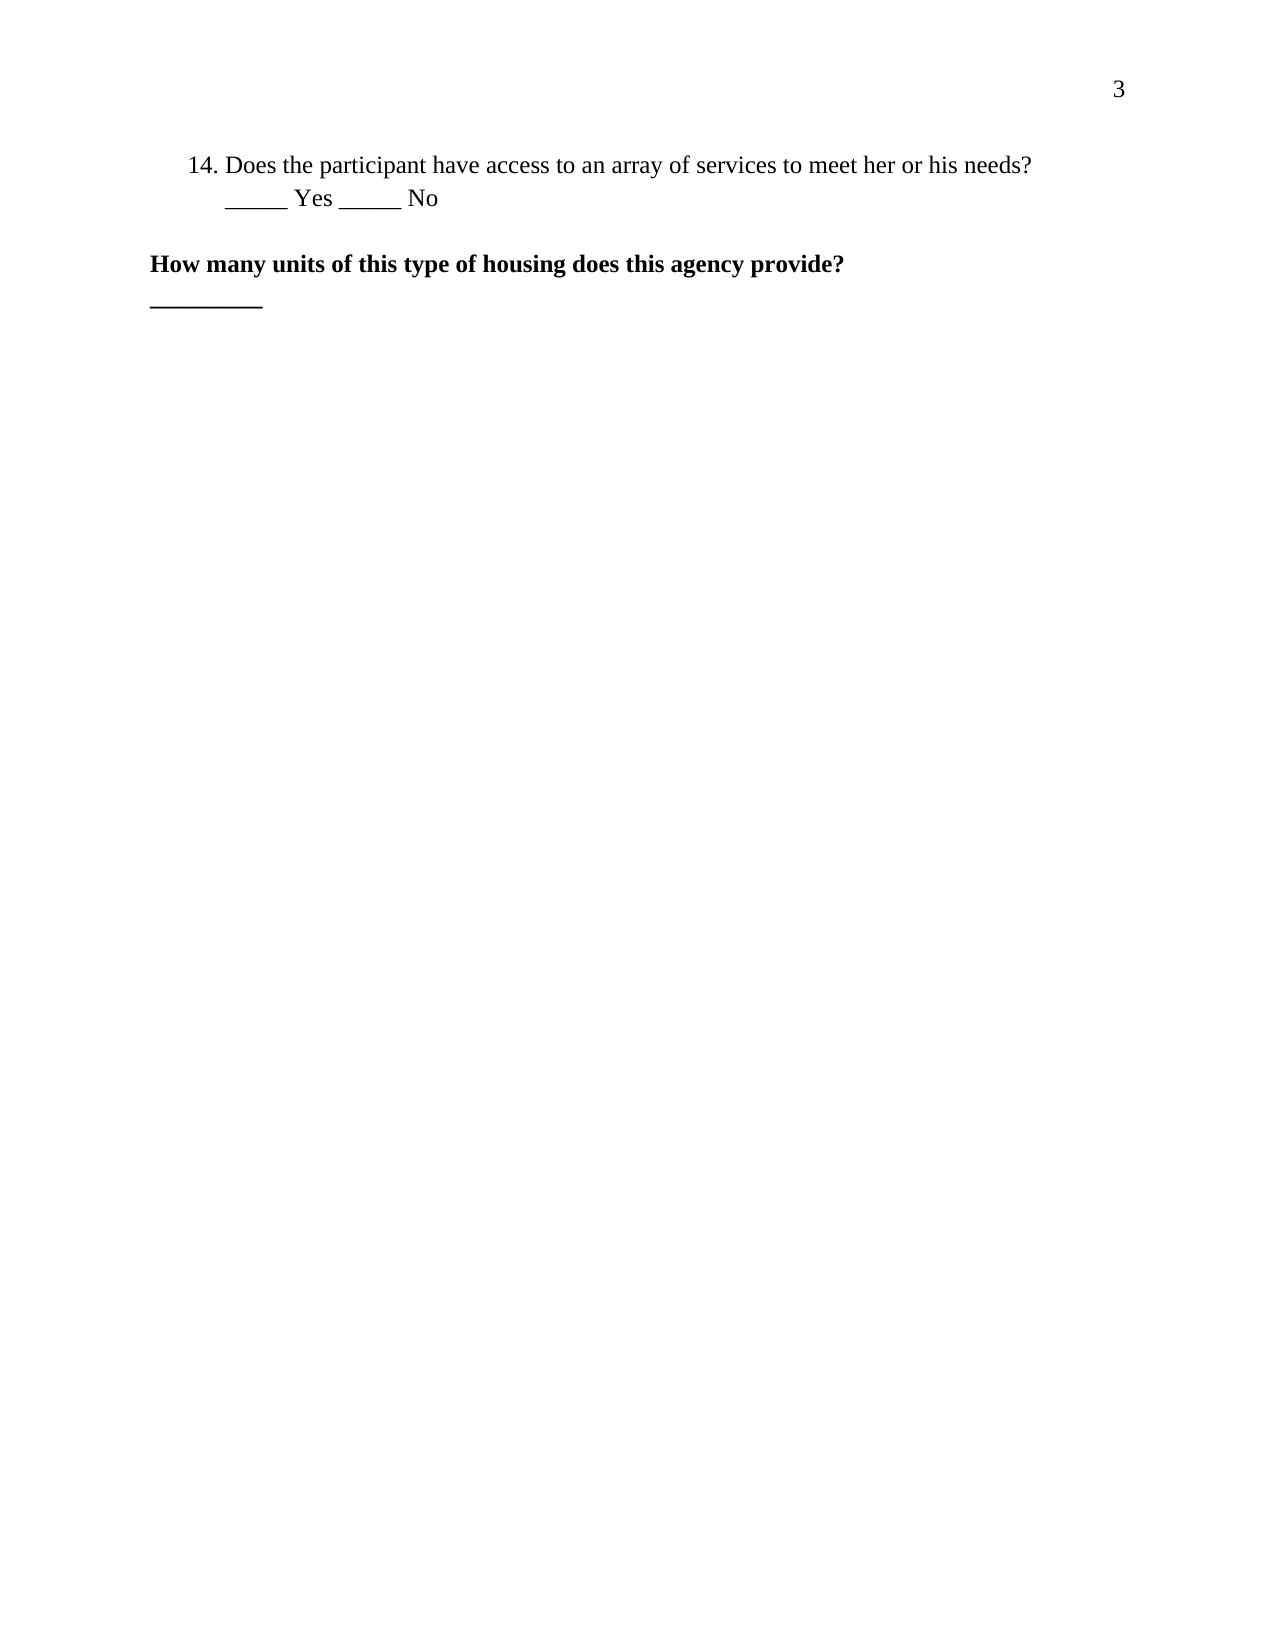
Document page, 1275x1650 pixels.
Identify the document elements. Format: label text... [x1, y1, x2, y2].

text _________ [150, 282, 1125, 311]
text How many units of this type of housing does this agency provide? [150, 249, 1125, 278]
list _____ Yes _____ No [225, 183, 1125, 212]
list Does the participant have access to an array of services to meet her or his needs? [187, 150, 1125, 179]
